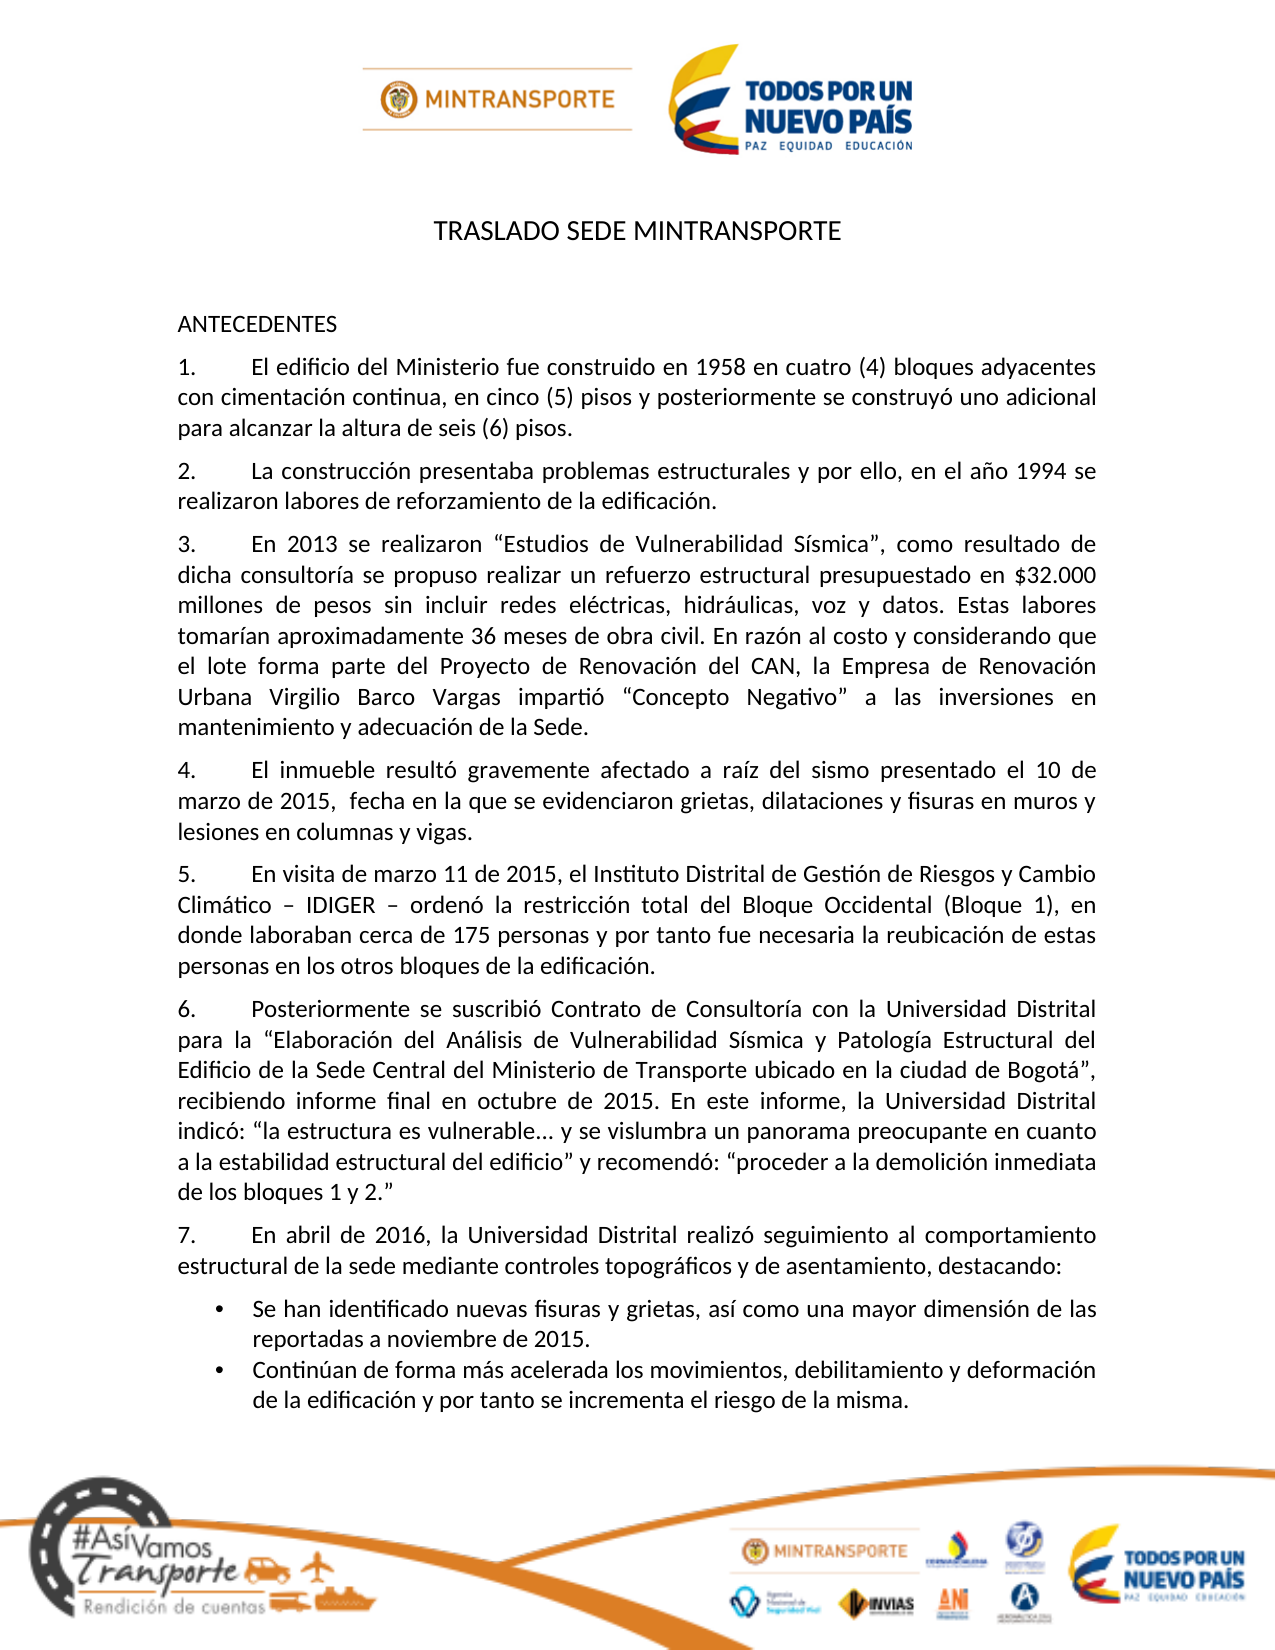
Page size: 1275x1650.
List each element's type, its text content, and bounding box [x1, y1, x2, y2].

list Se han identificado nuevas fisuras y grietas, así como una mayor dimensión de las reportadas a noviembre de 2015. [215, 1293, 1098, 1354]
text ANTECEDENTES [177, 308, 1098, 338]
text 2. La construcción presentaba problemas estructurales y por ello, en el año 1994 se realizaron labores de reforzamiento de la edificación. [177, 455, 1098, 516]
text 4. El inmueble resultó gravemente afectado a raíz del sismo presentado el 10 de marzo de 2015, fecha en la que se evidenciaron grietas, dilataciones y fisuras en muros y lesiones en columnas y vigas. [177, 754, 1098, 846]
text 5. En visita de marzo 11 de 2015, el Instituto Distrital de Gestión de Riesgos y Cambio Climático – IDIGER – ordenó la restricción total del Bloque Occidental (Bloque 1), en donde laboraban cerca de 175 personas y por tanto fue necesaria la reubicación de estas personas en los otros bloques de la edificación. [177, 859, 1098, 981]
text 3. En 2013 se realizaron “Estudios de Vulnerabilidad Sísmica”, como resultado de dicha consultoría se propuso realizar un refuerzo estructural presupuestado en $32.000 millones de pesos sin incluir redes eléctricas, hidráulicas, voz y datos. Estas labores tomarían aproximadamente 36 meses de obra civil. En razón al costo y considerando que el lote forma parte del Proyecto de Renovación del CAN, la Empresa de Renovación Urbana Virgilio Barco Vargas impartió “Concepto Negativo” a las inversiones en mantenimiento y adecuación de la Sede. [177, 528, 1098, 742]
text 6. Posteriormente se suscribió Contrato de Consultoría con la Universidad Distrital para la “Elaboración del Análisis de Vulnerabilidad Sísmica y Patología Estructural del Edificio de la Sede Central del Ministerio de Transporte ubicado en la ciudad de Bogotá”, recibiendo informe final en octubre de 2015. En este informe, la Universidad Distrital indicó: “la estructura es vulnerable... y se vislumbra un panorama preocupante en cuanto a la estabilidad estructural del edificio” y recomendó: “proceder a la demolición inmediata de los bloques 1 y 2.” [177, 993, 1098, 1207]
text 1. El edificio del Ministerio fue construido en 1958 en cuatro (4) bloques adyacentes con cimentación continua, en cinco (5) pisos y posteriormente se construyó uno adicional para alcanzar la altura de seis (6) pisos. [177, 351, 1098, 442]
picture [0, 1451, 1275, 1650]
text TRASLADO SEDE MINTRANSPORTE [177, 212, 1098, 247]
picture [346, 35, 929, 164]
list Continúan de forma más acelerada los movimientos, debilitamiento y deformación de la edificación y por tanto se incrementa el riesgo de la misma. [215, 1354, 1098, 1415]
text 7. En abril de 2016, la Universidad Distrital realizó seguimiento al comportamiento estructural de la sede mediante controles topográficos y de asentamiento, destacando: [177, 1219, 1098, 1280]
